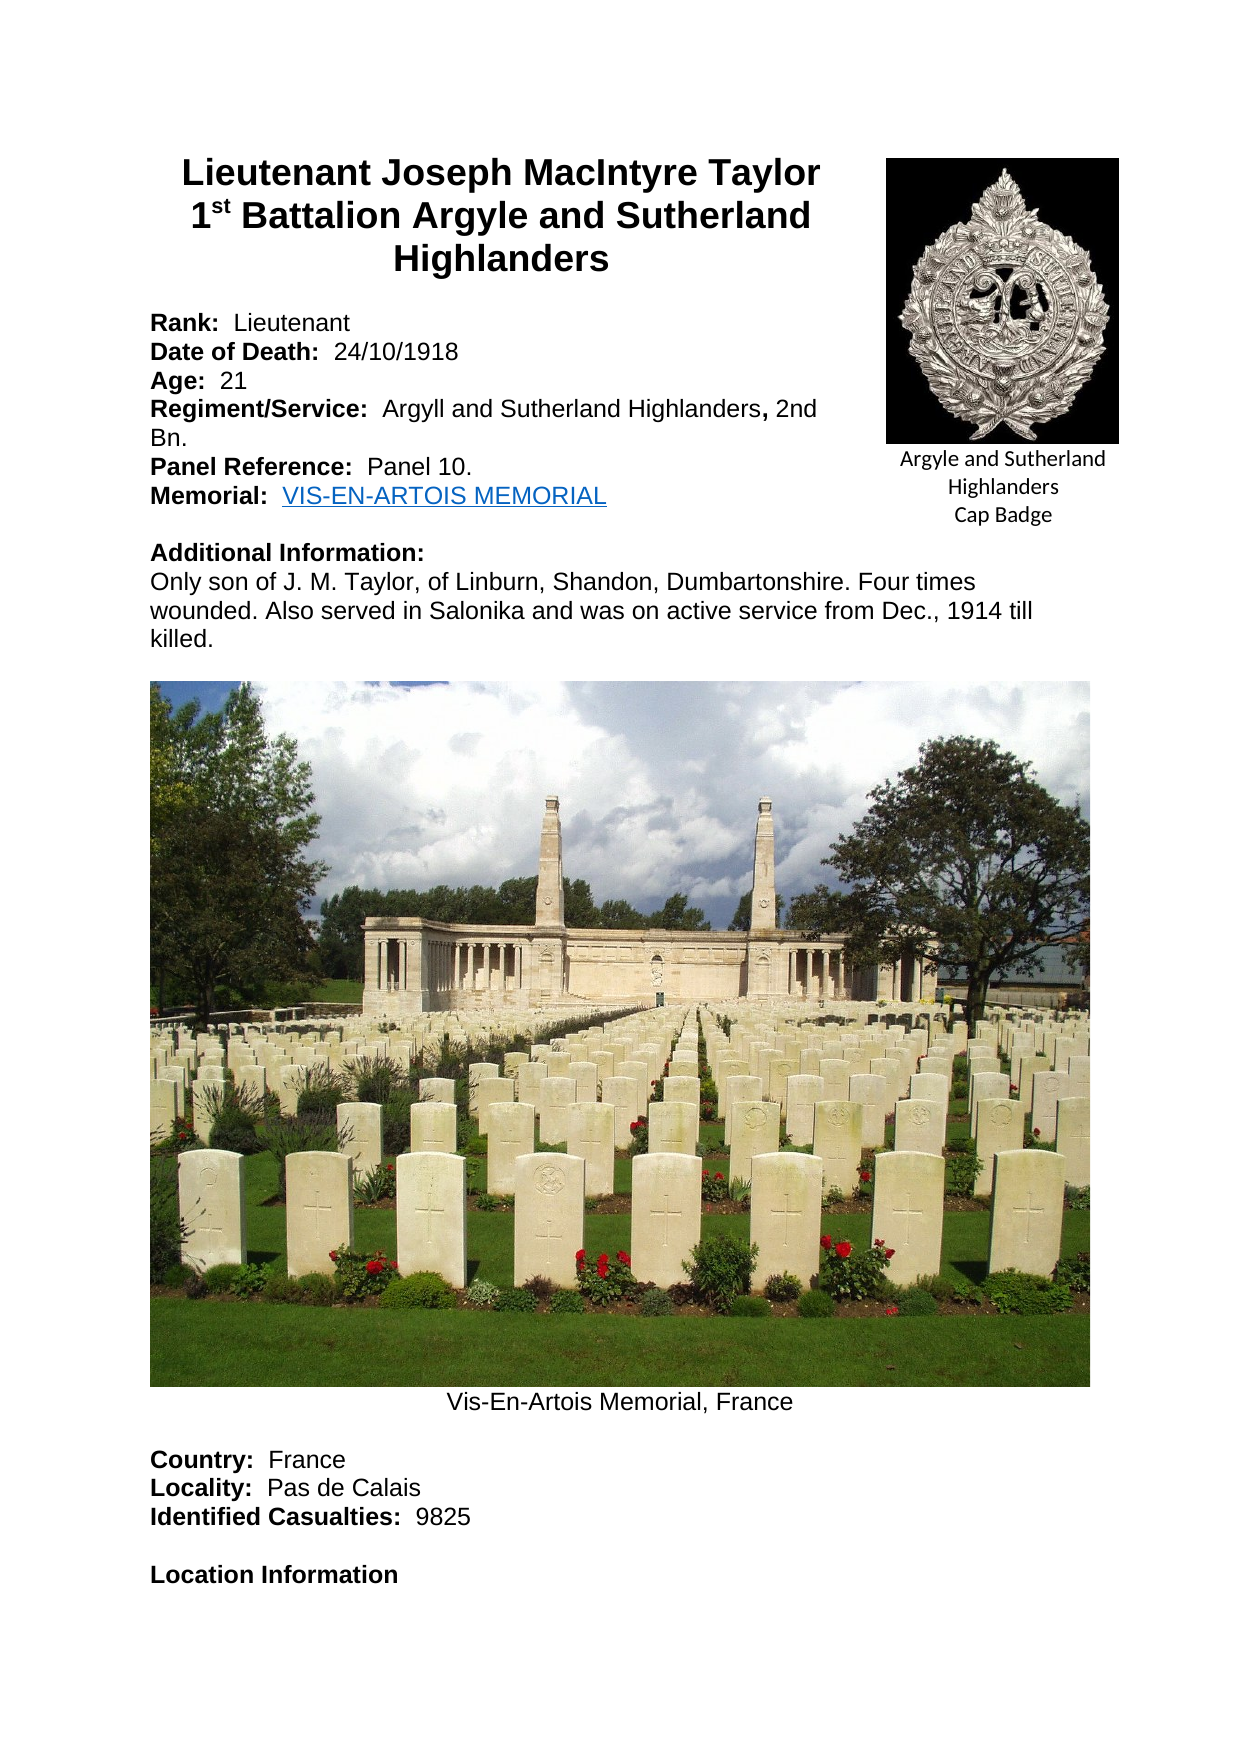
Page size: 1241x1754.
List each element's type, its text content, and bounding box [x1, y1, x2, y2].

text Locality: Pas de Calais [150, 1473, 1090, 1502]
picture [150, 681, 1091, 1387]
text Lieutenant Joseph MacIntyre Taylor [150, 150, 1090, 193]
text Regiment/Service: Argyll and Sutherland Highlanders, 2nd Bn. [150, 394, 871, 452]
text Age: 21 [150, 366, 871, 394]
text Additional Information: [150, 538, 1090, 567]
text 1st Battalion Argyle and Sutherland Highlanders [150, 193, 871, 279]
text Location Information [150, 1559, 1090, 1588]
picture [886, 158, 1119, 444]
text Country: France [150, 1444, 1090, 1473]
text Memorial: VIS-EN-ARTOIS MEMORIAL [150, 481, 871, 509]
text Rank: Lieutenant [150, 308, 871, 337]
text Date of Death: 24/10/1918 [150, 337, 871, 366]
text Vis-En-Artois Memorial, France [150, 1387, 1090, 1416]
text Identified Casualties: 9825 [150, 1502, 1090, 1531]
text Panel Reference: Panel 10. [150, 452, 871, 481]
text Only son of J. M. Taylor, of Linburn, Shandon, Dumbartonshire. Four times wounded. Also served in Salonika and was on active service from Dec., 1914 till killed. [150, 567, 1090, 653]
